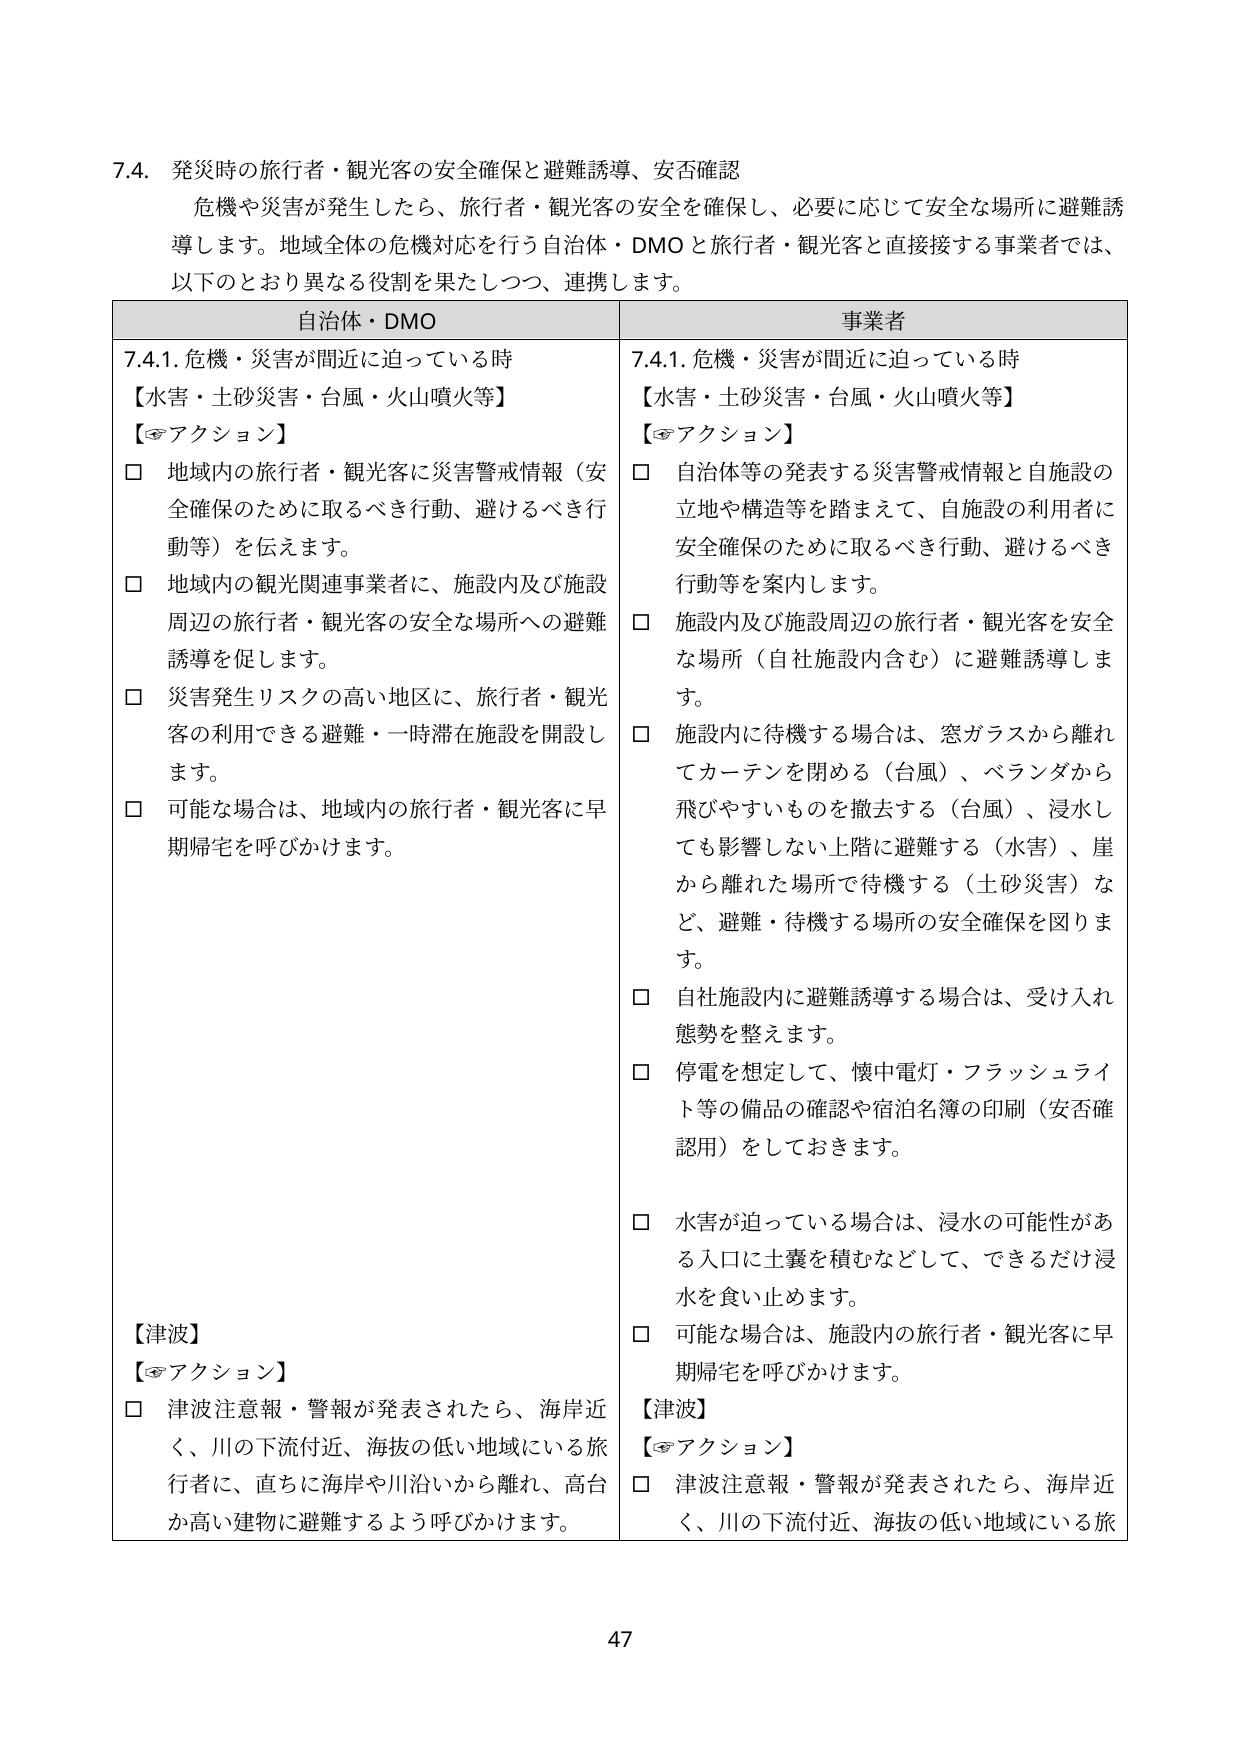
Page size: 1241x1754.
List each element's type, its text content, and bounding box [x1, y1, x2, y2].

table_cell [620, 340, 1127, 1539]
list 危機や災害が発生したら、旅行者・観光客の安全を確保し、必要に応じて安全な場所に避難誘導します。地域全体の危機対応を行う自治体・DMOと旅行者・観光客と直接接する事業者では、以下のとおり異なる役割を果たしつつ、連携します。 [172, 187, 1128, 300]
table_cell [113, 340, 619, 1539]
table_header 自治体・DMO [113, 301, 619, 338]
list 発災時の旅行者・観光客の安全確保と避難誘導、安否確認 [112, 150, 1128, 187]
table_header 事業者 [620, 301, 1127, 338]
